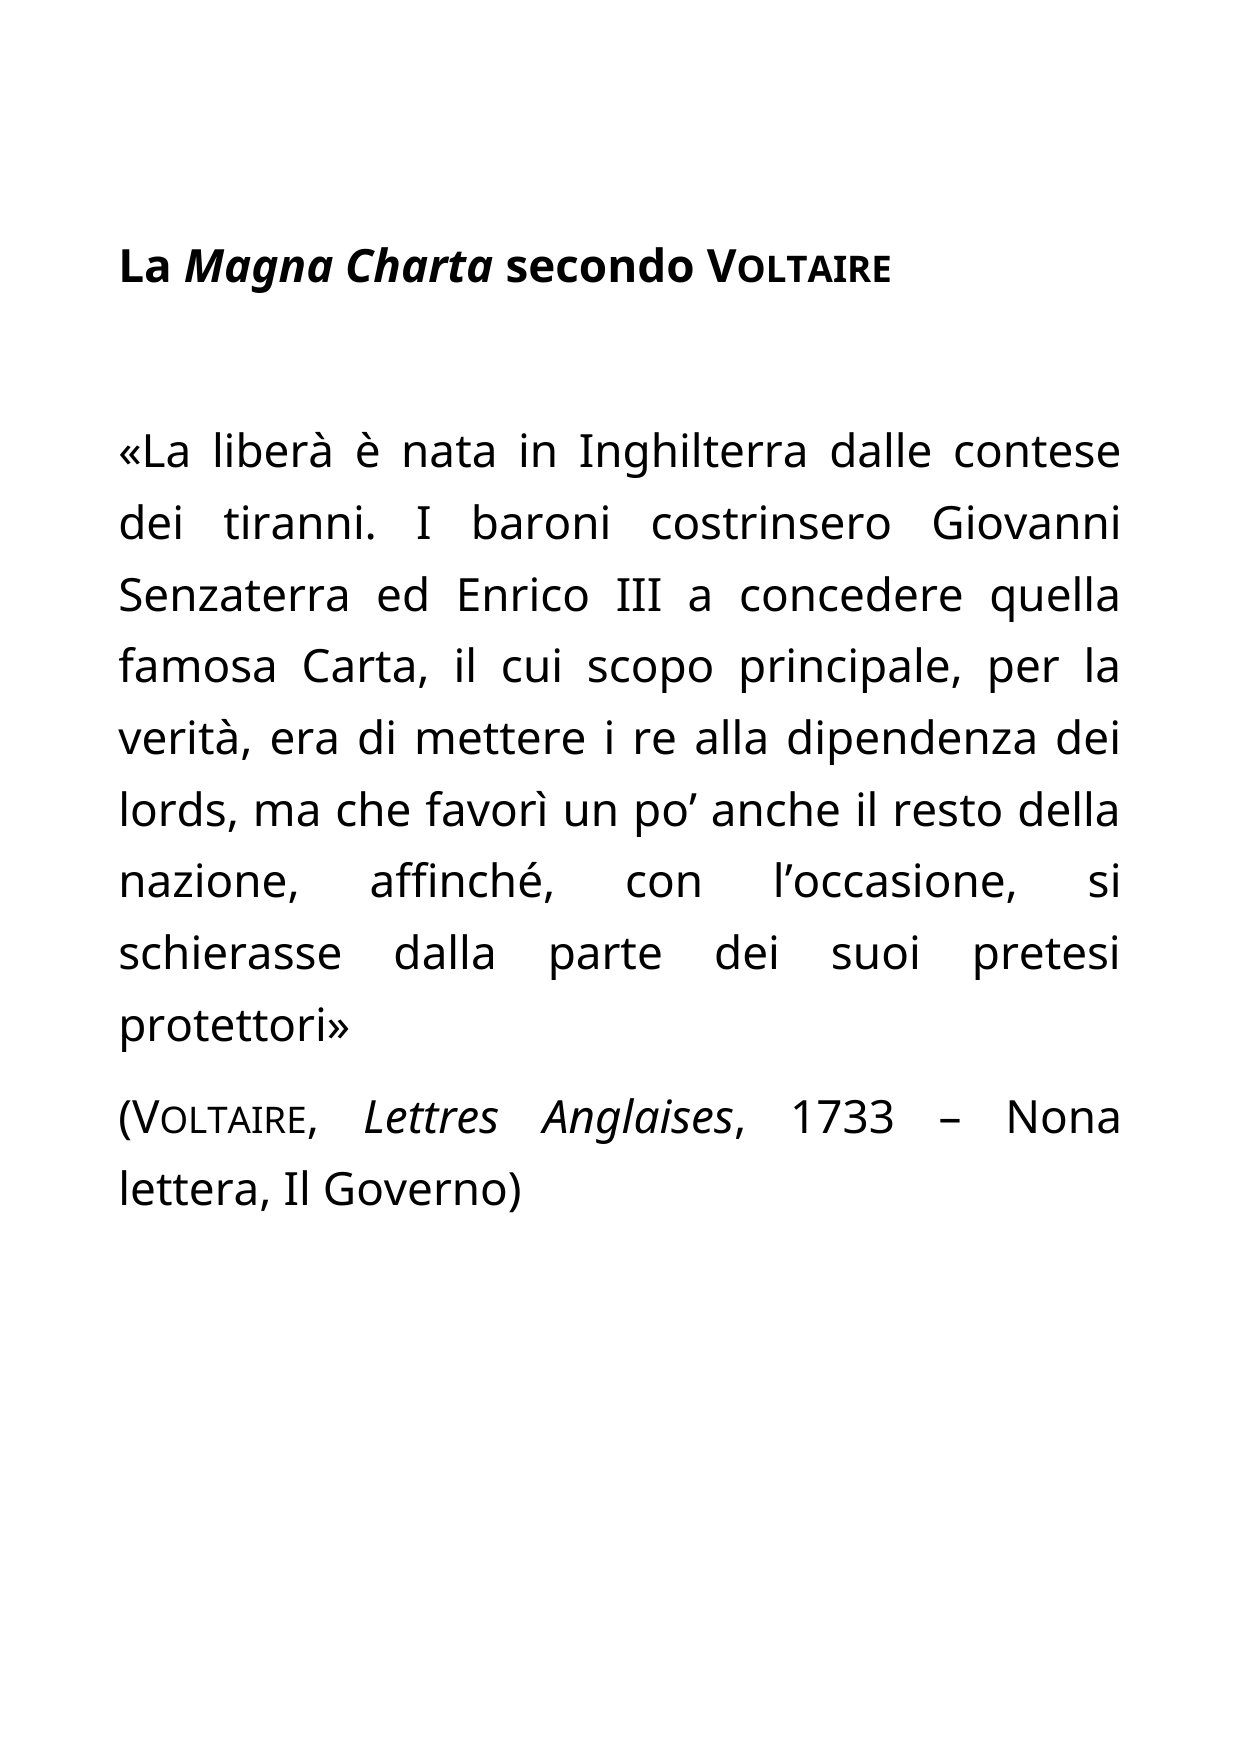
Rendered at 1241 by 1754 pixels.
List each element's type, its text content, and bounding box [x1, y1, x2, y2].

text (Voltaire, Lettres Anglaises, 1733 – Nona lettera, Il Governo) [118, 1084, 1122, 1218]
text «La liberà è nata in Inghilterra dalle contese dei tiranni. I baroni costrinsero Giovanni Senzaterra ed Enrico III a concedere quella famosa Carta, il cui scopo principale, per la verità, era di mettere i re alla dipendenza dei lords, ma che favorì un po’ anche il resto della nazione, affinché, con l’occasione, si schierasse dalla parte dei suoi pretesi protettori» [118, 419, 1122, 1054]
text La Magna Charta secondo Voltaire [118, 234, 1122, 296]
